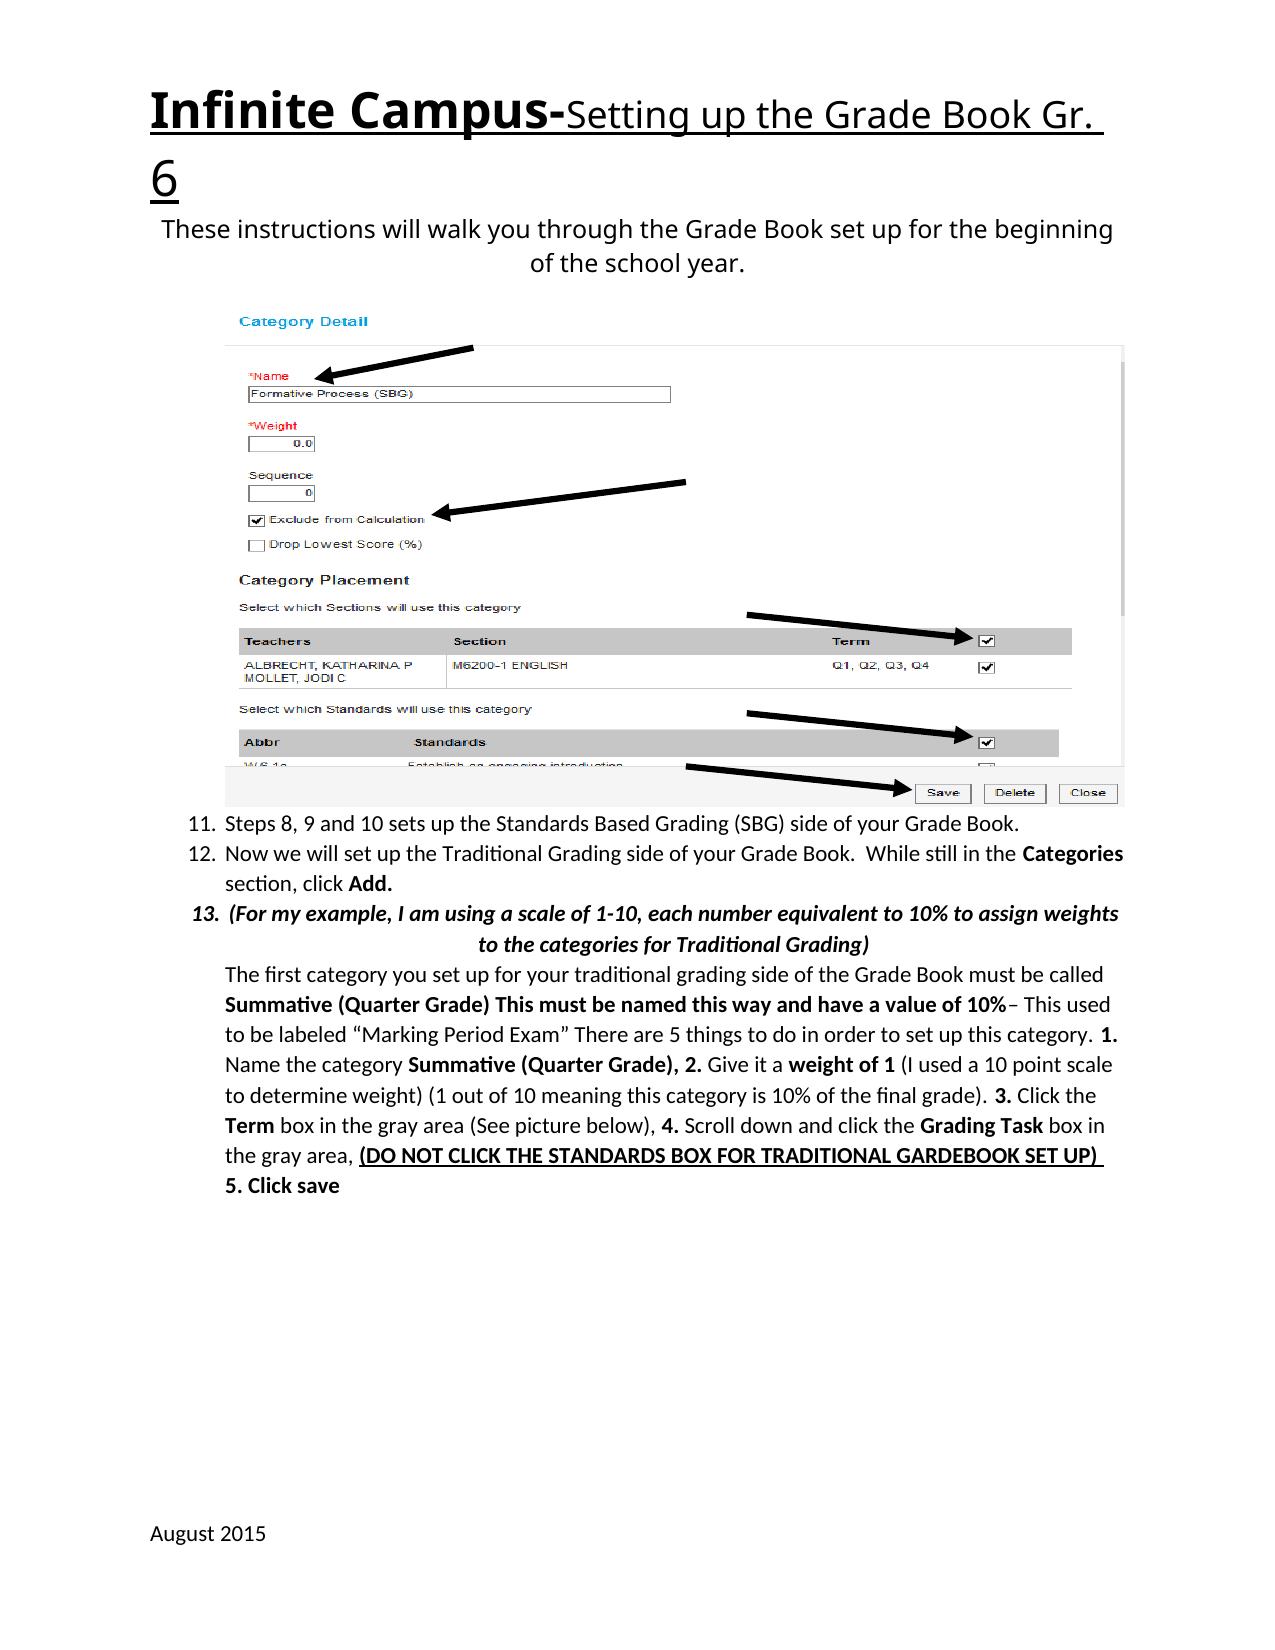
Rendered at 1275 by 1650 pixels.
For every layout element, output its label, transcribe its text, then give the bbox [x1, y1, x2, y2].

list Now we will set up the Traditional Grading side of your Grade Book. While still in the Categories section, click Add. [187, 839, 1125, 897]
list Steps 8, 9 and 10 sets up the Standards Based Grading (SBG) side of your Grade Book. [187, 809, 1125, 837]
list (For my example, I am using a scale of 1-10, each number equivalent to 10% to assign weights to the categories for Traditional Grading) [187, 899, 1125, 958]
list The first category you set up for your traditional grading side of the Grade Book must be called Summative (Quarter Grade) This must be named this way and have a value of 10%– This used to be labeled “Marking Period Exam” There are 5 things to do in order to set up this category. 1. Name the category Summative (Quarter Grade), 2. Give it a weight of 1 (I used a 10 point scale to determine weight) (1 out of 10 meaning this category is 10% of the final grade). 3. Click the Term box in the gray area (See picture below), 4. Scroll down and click the Grading Task box in the gray area, (DO NOT CLICK THE STANDARDS BOX FOR TRADITIONAL GARDEBOOK SET UP) 5. Click save [225, 960, 1125, 1199]
picture [225, 307, 1125, 807]
